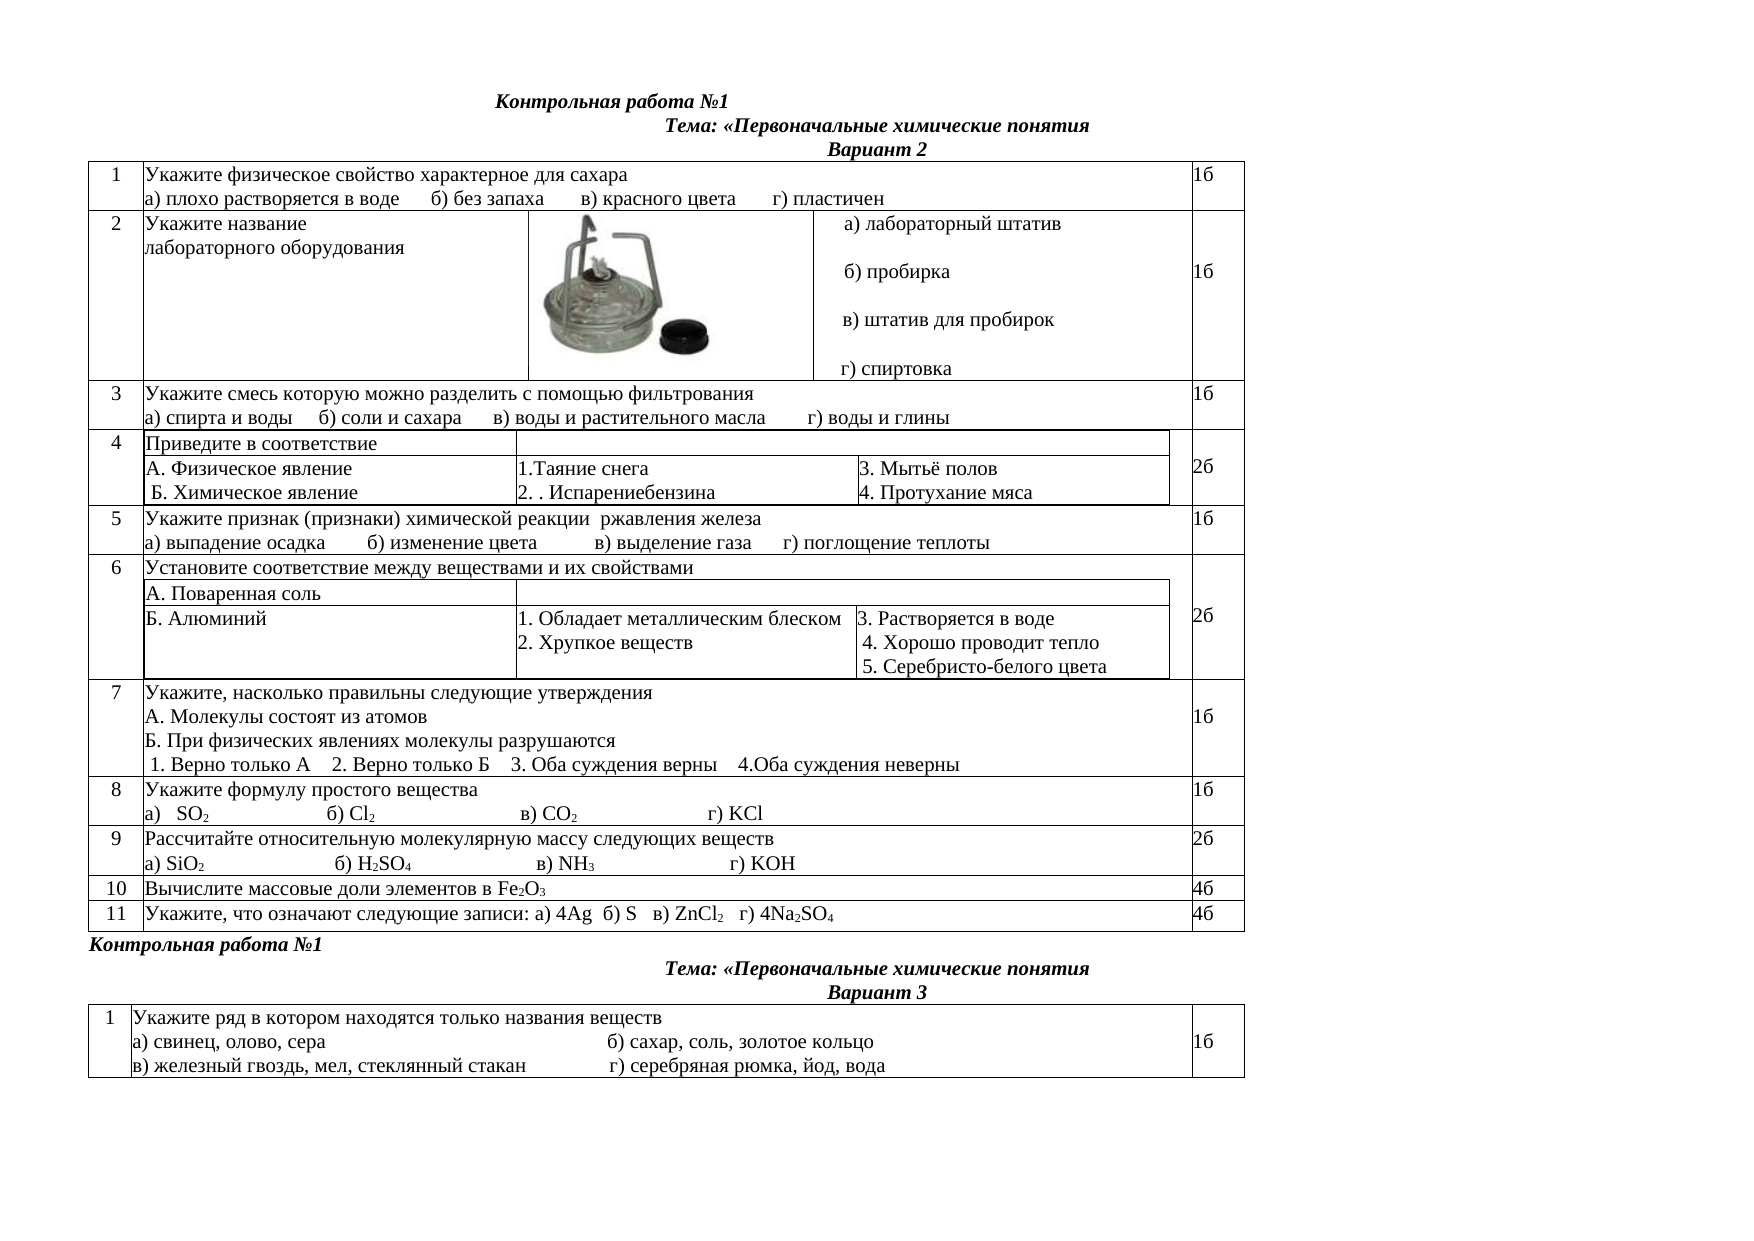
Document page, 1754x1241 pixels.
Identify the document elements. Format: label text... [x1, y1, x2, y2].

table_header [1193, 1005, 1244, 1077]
picture [528, 211, 720, 366]
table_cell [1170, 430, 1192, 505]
text Контрольная работа №1 [89, 89, 1665, 113]
text Вариант 2 [89, 137, 1665, 161]
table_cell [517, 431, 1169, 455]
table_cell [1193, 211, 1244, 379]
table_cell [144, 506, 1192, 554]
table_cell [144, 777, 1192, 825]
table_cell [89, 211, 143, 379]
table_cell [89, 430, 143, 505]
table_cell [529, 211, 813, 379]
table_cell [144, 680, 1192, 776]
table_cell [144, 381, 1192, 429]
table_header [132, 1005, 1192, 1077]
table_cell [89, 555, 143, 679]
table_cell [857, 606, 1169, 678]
text Тема: «Первоначальные химические понятия [89, 956, 1665, 980]
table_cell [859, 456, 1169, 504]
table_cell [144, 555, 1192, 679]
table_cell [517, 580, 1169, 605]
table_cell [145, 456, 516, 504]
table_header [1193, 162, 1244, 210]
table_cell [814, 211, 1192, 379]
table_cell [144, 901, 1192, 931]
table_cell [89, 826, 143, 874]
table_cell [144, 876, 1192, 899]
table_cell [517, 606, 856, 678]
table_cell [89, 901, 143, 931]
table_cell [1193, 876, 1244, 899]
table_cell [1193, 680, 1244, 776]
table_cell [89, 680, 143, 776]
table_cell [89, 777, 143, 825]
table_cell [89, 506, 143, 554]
text Вариант 3 [89, 980, 1665, 1004]
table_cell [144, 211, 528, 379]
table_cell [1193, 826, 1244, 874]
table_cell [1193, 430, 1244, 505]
text Контрольная работа №1 [89, 932, 1665, 956]
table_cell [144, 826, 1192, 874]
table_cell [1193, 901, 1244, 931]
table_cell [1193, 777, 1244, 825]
text Тема: «Первоначальные химические понятия [89, 113, 1665, 137]
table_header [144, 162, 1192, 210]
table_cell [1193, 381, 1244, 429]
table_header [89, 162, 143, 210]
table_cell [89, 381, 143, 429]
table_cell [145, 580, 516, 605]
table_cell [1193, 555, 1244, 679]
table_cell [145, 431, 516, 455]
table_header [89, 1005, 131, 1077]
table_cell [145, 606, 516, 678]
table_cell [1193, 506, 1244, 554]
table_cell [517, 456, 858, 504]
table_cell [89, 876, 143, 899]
